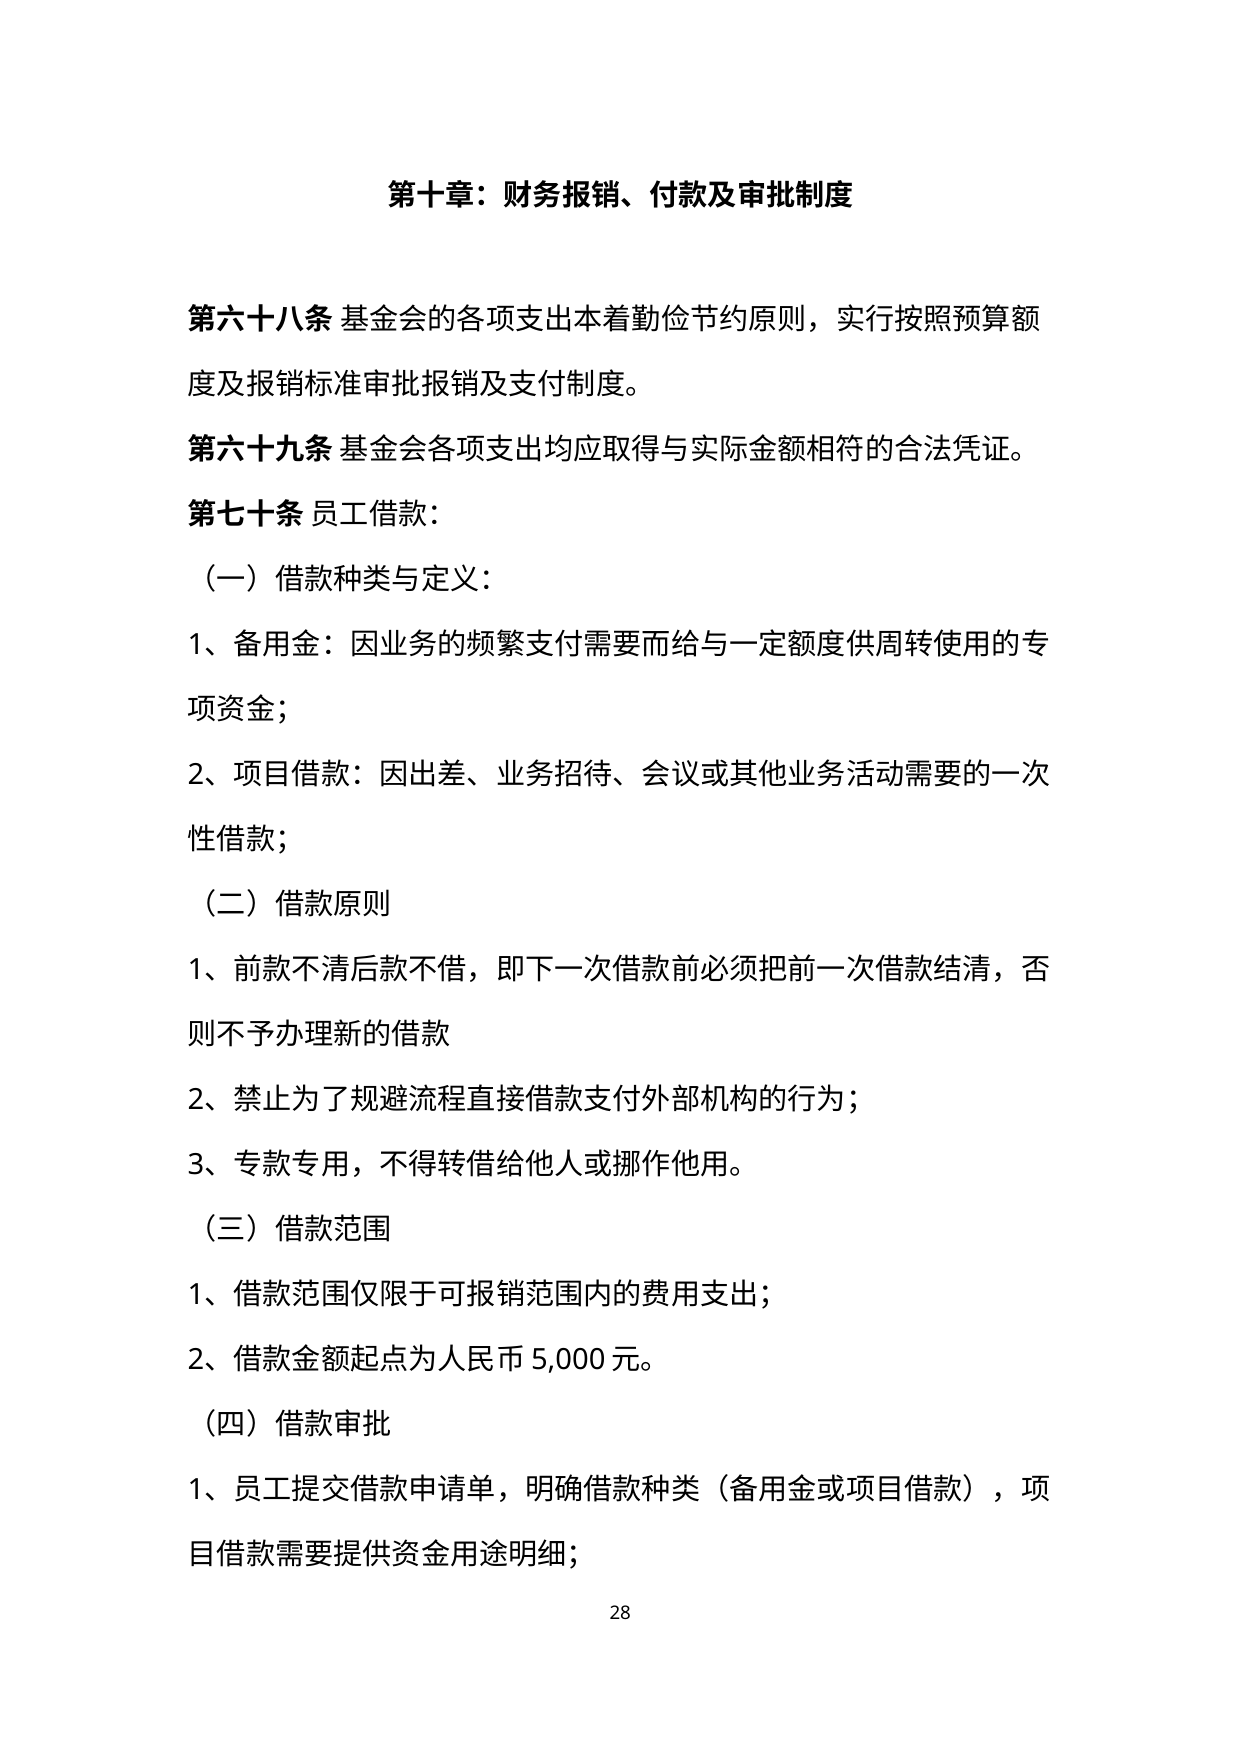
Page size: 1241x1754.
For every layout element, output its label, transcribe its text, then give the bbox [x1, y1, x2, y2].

text （三）借款范围 [187, 1194, 1053, 1259]
text 第六十九条 基金会各项支出均应取得与实际金额相符的合法凭证。 [187, 414, 1053, 479]
text 1、备用金：因业务的频繁支付需要而给与一定额度供周转使用的专项资金； [187, 609, 1053, 739]
text 3、专款专用，不得转借给他人或挪作他用。 [187, 1129, 1053, 1194]
text （一）借款种类与定义： [187, 544, 1053, 609]
text 1、借款范围仅限于可报销范围内的费用支出； [187, 1259, 1053, 1324]
text 第六十八条 基金会的各项支出本着勤俭节约原则，实行按照预算额度及报销标准审批报销及支付制度。 [187, 284, 1053, 414]
text 2、禁止为了规避流程直接借款支付外部机构的行为； [187, 1064, 1053, 1129]
subtitle 第十章：财务报销、付款及审批制度 [187, 160, 1053, 225]
text 1、前款不清后款不借，即下一次借款前必须把前一次借款结清，否则不予办理新的借款 [187, 934, 1053, 1064]
text （四）借款审批 [187, 1389, 1053, 1454]
text 1、员工提交借款申请单，明确借款种类（备用金或项目借款），项目借款需要提供资金用途明细； [187, 1454, 1053, 1584]
text 2、借款金额起点为人民币5,000元。 [187, 1324, 1053, 1389]
text 第七十条 员工借款： [187, 479, 1053, 544]
text （二）借款原则 [187, 869, 1053, 934]
text 2、项目借款：因出差、业务招待、会议或其他业务活动需要的一次性借款； [187, 739, 1053, 869]
